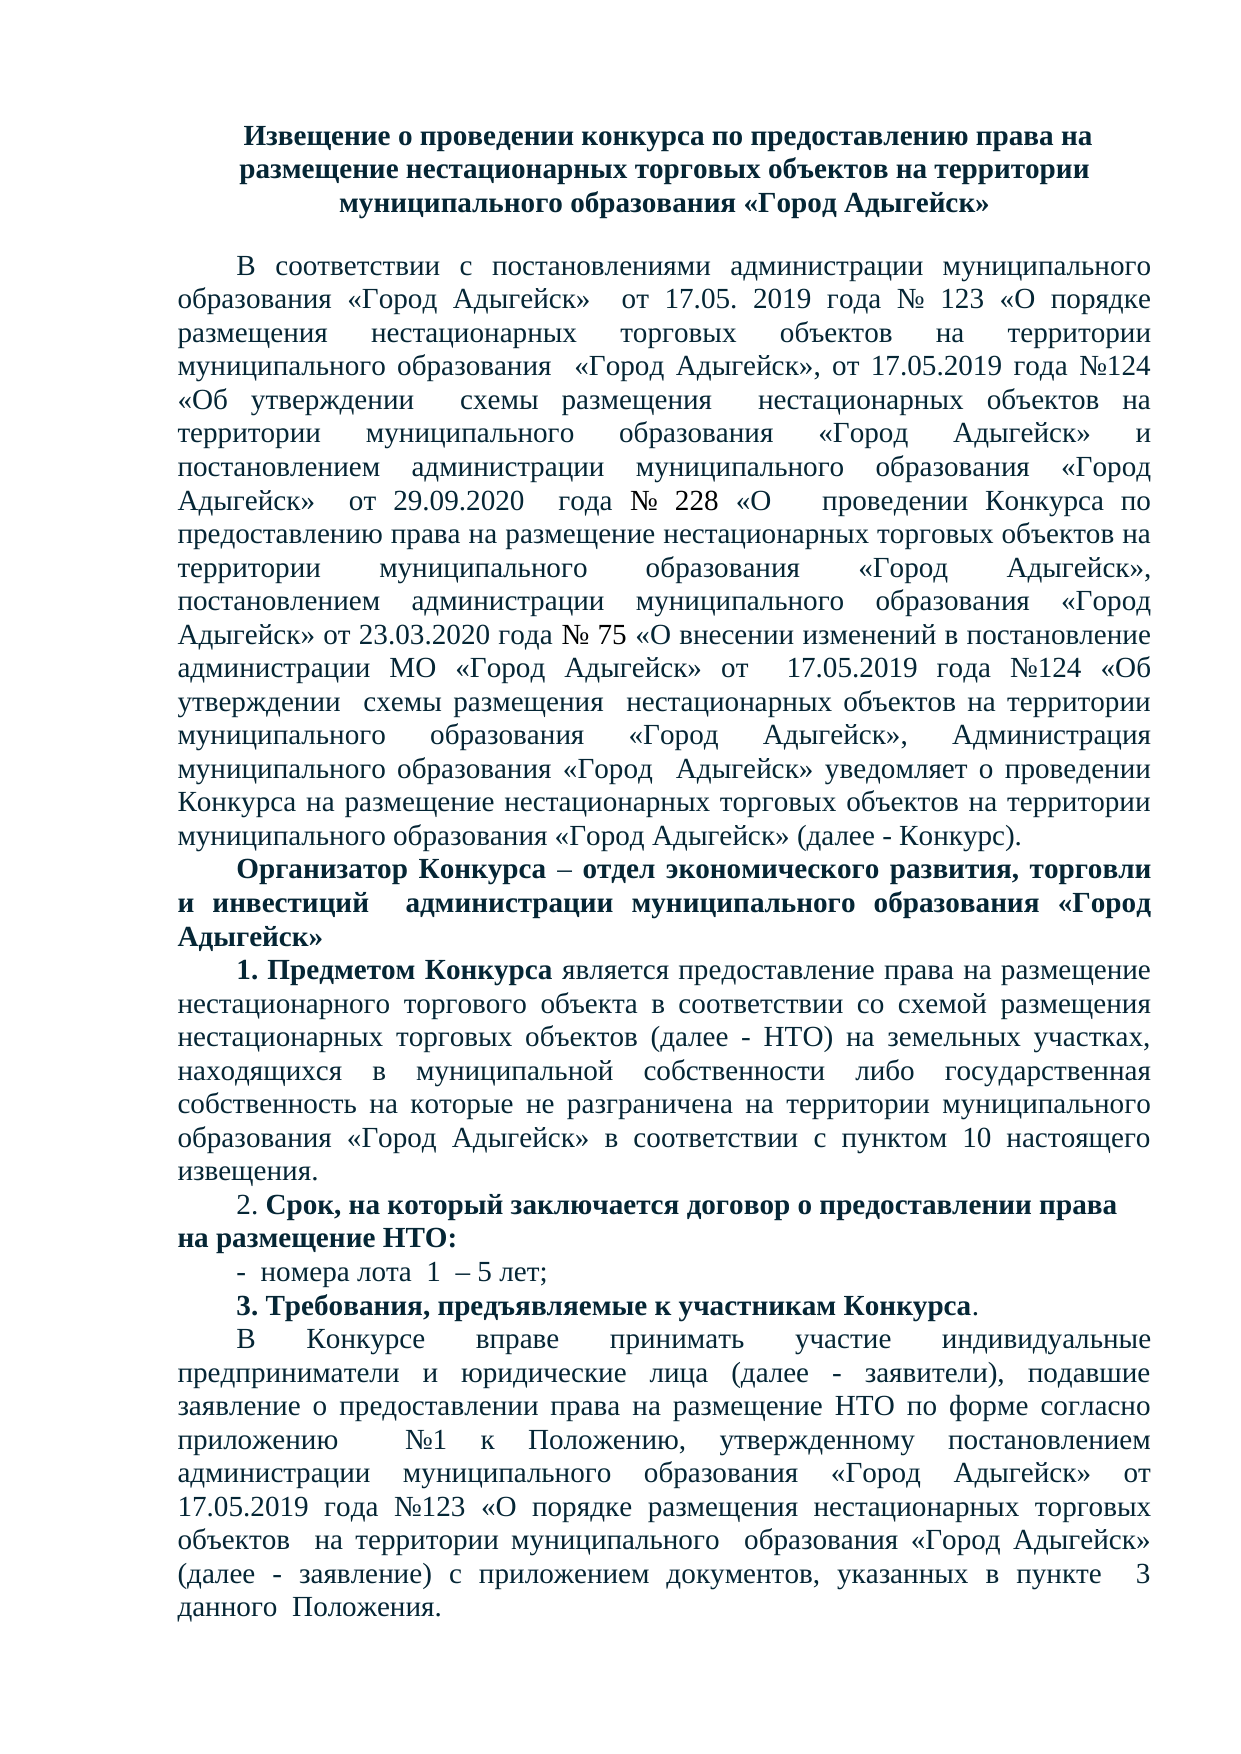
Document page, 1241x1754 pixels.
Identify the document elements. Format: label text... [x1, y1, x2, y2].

text 1. Предметом Конкурса является предоставление права на размещение нестационарного торгового объекта в соответствии со схемой размещения нестационарных торговых объектов (далее - НТО) на земельных участках, находящихся в муниципальной собственности либо государственная собственность на которые не разграничена на территории муниципального образования «Город Адыгейск» в соответствии с пунктом 10 настоящего извещения. [177, 952, 1152, 1187]
text В соответствии с постановлениями администрации муниципального образования «Город Адыгейск» от 17.05. 2019 года № 123 «О порядке размещения нестационарных торговых объектов на территории муниципального образования «Город Адыгейск», от 17.05.2019 года №124 «Об утверждении схемы размещения нестационарных объектов на территории муниципального образования «Город Адыгейск» и постановлением администрации муниципального образования «Город Адыгейск» от 29.09.2020 года № 228 «О проведении Конкурса по предоставлению права на размещение нестационарных торговых объектов на территории муниципального образования «Город Адыгейск», постановлением администрации муниципального образования «Город Адыгейск» от 23.03.2020 года № 75 «О внесении изменений в постановление администрации МО «Город Адыгейск» от 17.05.2019 года №124 «Об утверждении схемы размещения нестационарных объектов на территории муниципального образования «Город Адыгейск», Администрация муниципального образования «Город Адыгейск» уведомляет о проведении Конкурса на размещение нестационарных торговых объектов на территории муниципального образования «Город Адыгейск» (далее - Конкурс). [177, 248, 1152, 852]
text Извещение о проведении конкурса по предоставлению права на размещение нестационарных торговых объектов на территории муниципального образования «Город Адыгейск» [177, 118, 1152, 219]
text В Конкурсе вправе принимать участие индивидуальные предприниматели и юридические лица (далее - заявители), подавшие заявление о предоставлении права на размещение НТО по форме согласно приложению №1 к Положению, утвержденному постановлением администрации муниципального образования «Город Адыгейск» от 17.05.2019 года №123 «О порядке размещения нестационарных торговых объектов на территории муниципального образования «Город Адыгейск» (далее - заявление) с приложением документов, указанных в пункте 3 данного Положения. [177, 1321, 1152, 1623]
text 3. Требования, предъявляемые к участникам Конкурса. [177, 1288, 1152, 1321]
text Организатор Конкурса – отдел экономического развития, торговли и инвестиций администрации муниципального образования «Город Адыгейск» [177, 852, 1152, 952]
text 2. Срок, на который заключается договор о предоставлении права на размещение НТО: [177, 1187, 1152, 1254]
text - номера лота 1 – 5 лет; [177, 1254, 1152, 1288]
